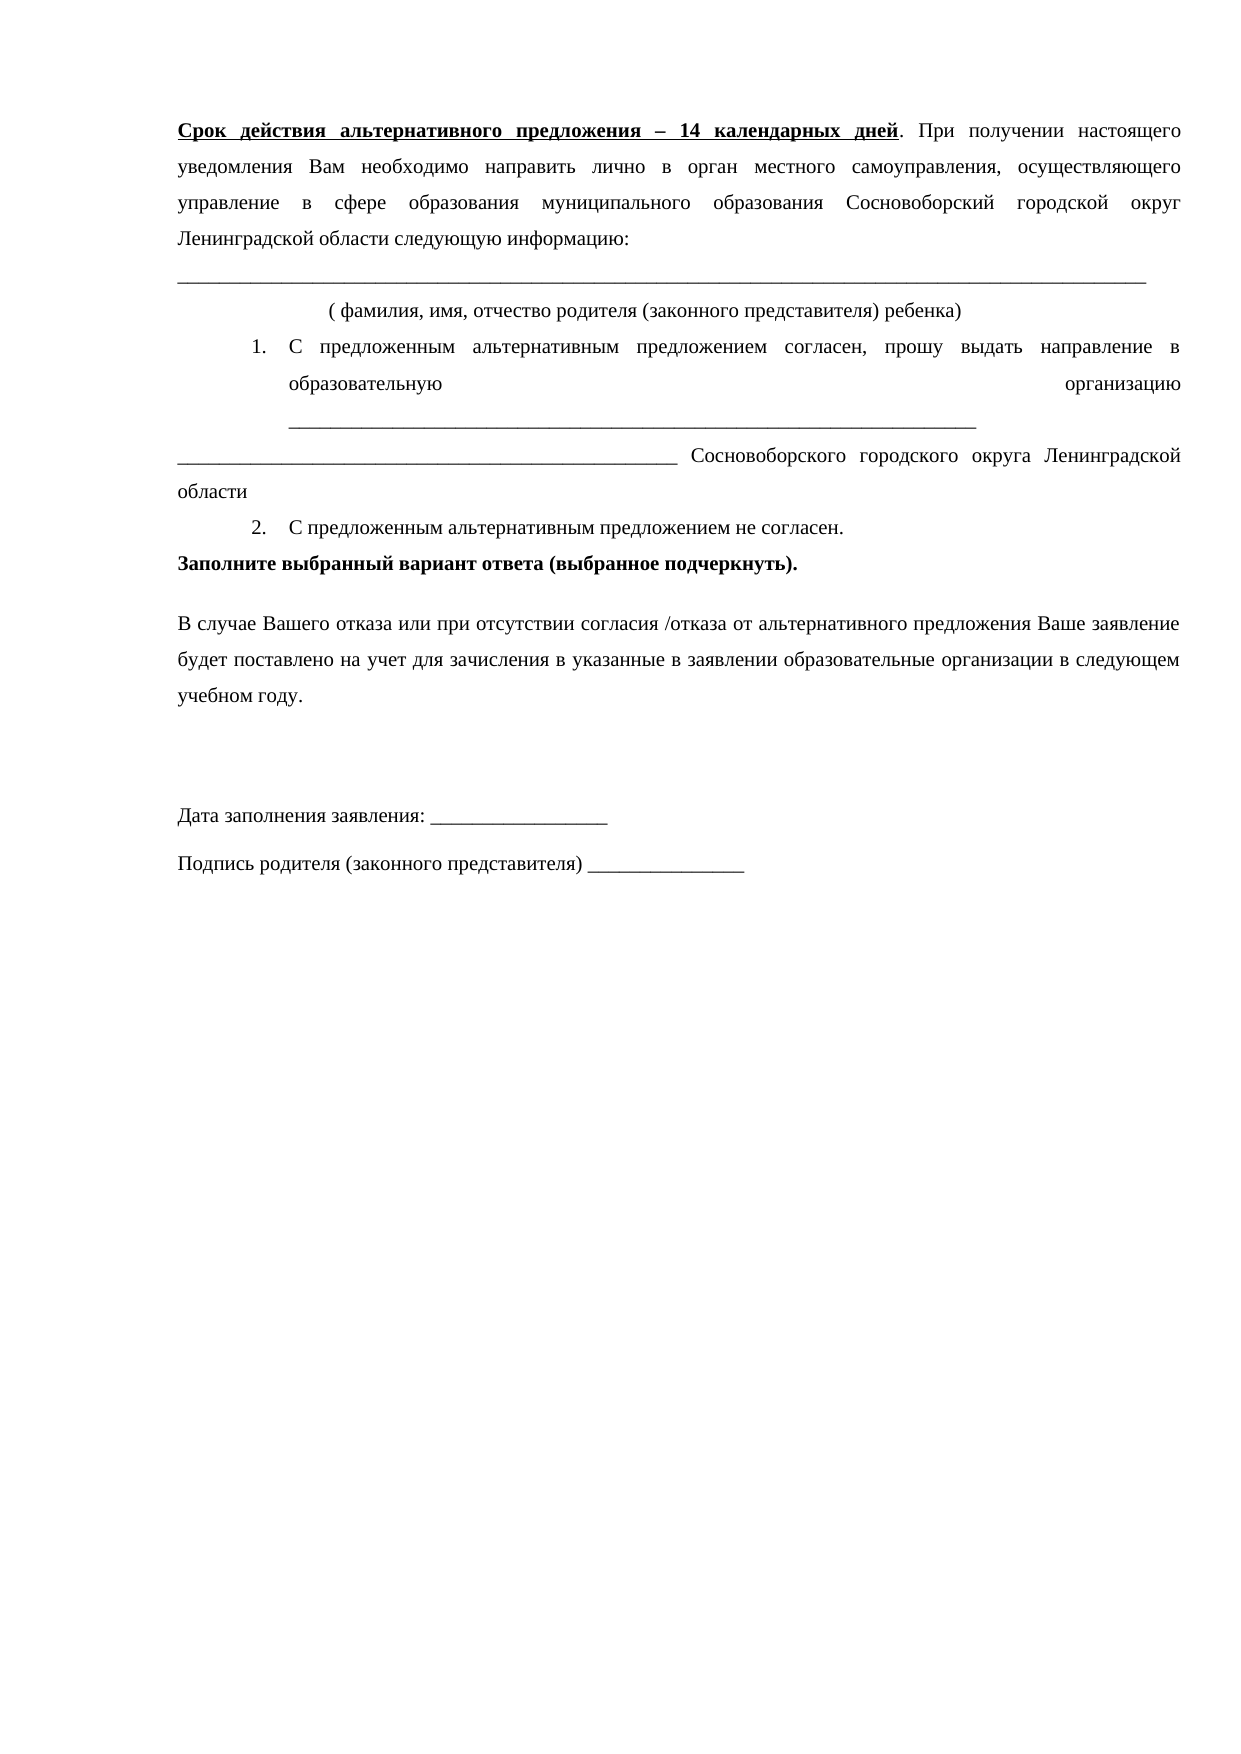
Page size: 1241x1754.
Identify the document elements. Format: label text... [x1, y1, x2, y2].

text В случае Вашего отказа или при отсутствии согласия /отказа от альтернативного предложения Ваше заявление будет поставлено на учет для зачисления в указанные в заявлении образовательные организации в следующем учебном году. [177, 611, 1181, 707]
text Дата заполнения заявления: _________________ [177, 803, 1181, 827]
text ________________________________________________ Сосновоборского городского округа Ленинградской области [177, 442, 1181, 503]
list С предложенным альтернативным предложением не согласен. [251, 514, 1181, 539]
text Срок действия альтернативного предложения – 14 календарных дней. При получении настоящего уведомления Вам необходимо направить лично в орган местного самоуправления, осуществляющего управление в сфере образования муниципального образования Сосновоборский городской округ Ленинградской области следующую информацию: [177, 118, 1181, 250]
text Подпись родителя (законного представителя) _______________ [177, 851, 1181, 875]
text Заполните выбранный вариант ответа (выбранное подчеркнуть). [177, 551, 1181, 575]
text _____________________________________________________________________________________________ ( фамилия, имя, отчество родителя (законного представителя) ребенка) [177, 262, 1181, 322]
list С предложенным альтернативным предложением согласен, прошу выдать направление в образовательную организацию __________________________________________________________________ [251, 334, 1181, 431]
